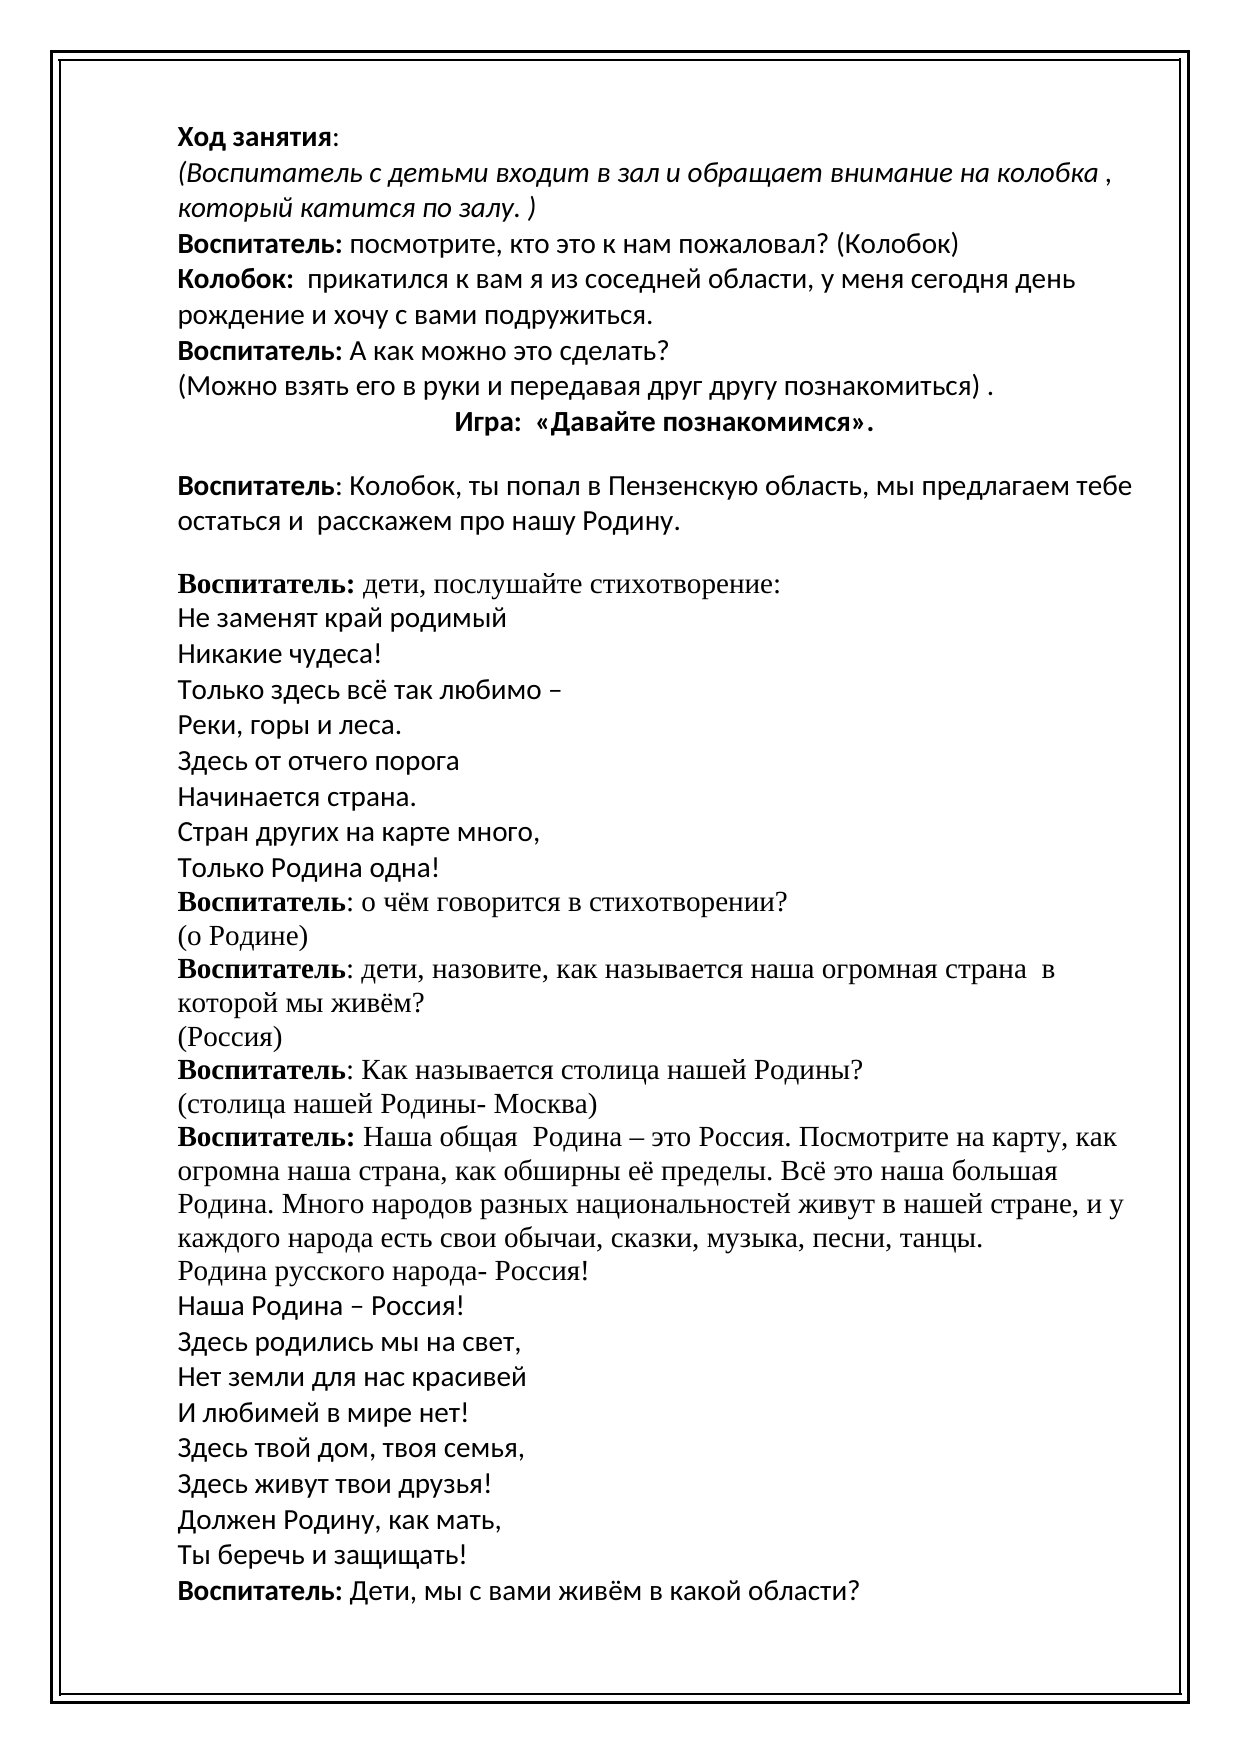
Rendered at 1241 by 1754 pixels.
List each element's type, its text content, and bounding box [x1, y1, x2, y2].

text Не заменят край родимый Никакие чудеса! Только здесь всё так любимо – Реки, горы и леса. Здесь от отчего порога Начинается страна. Стран других на карте много, Только Родина одна! [177, 599, 1152, 884]
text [177, 1287, 1152, 1608]
text Игра: «Давайте познакомимся». [177, 403, 1152, 467]
text Колобок: прикатился к вам я из соседней области, у меня сегодня день рождение и хочу с вами подружиться. [177, 261, 1152, 332]
text Воспитатель: Колобок, ты попал в Пензенскую область, мы предлагаем тебе остаться и расскажем про нашу Родину. [177, 467, 1152, 566]
text Ход занятия: [177, 118, 1152, 154]
text Воспитатель: о чём говорится в стихотворении? (о Родине) Воспитатель: дети, назовите, как называется наша огромная страна в которой мы живём? (Россия) Воспитатель: Как называется столица нашей Родины? (столица нашей Родины- Москва) Воспитатель: Наша общая Родина – это Россия. Посмотрите на карту, как огромна наша страна, как обширны её пределы. Всё это наша большая Родина. Много народов разных национальностей живут в нашей стране, и у каждого народа есть свои обычаи, сказки, музыка, песни, танцы. Родина русского народа- Россия! [177, 884, 1152, 1287]
text Воспитатель: А как можно это сделать? [177, 332, 1152, 367]
text (Воспитатель с детьми входит в зал и обращает внимание на колобка , который катится по залу. ) Воспитатель: посмотрите, кто это к нам пожаловал? (Колобок) [177, 154, 1152, 261]
text (Можно взять его в руки и передавая друг другу познакомиться) . [177, 367, 1152, 403]
text Воспитатель: дети, послушайте стихотворение: [177, 566, 1152, 599]
